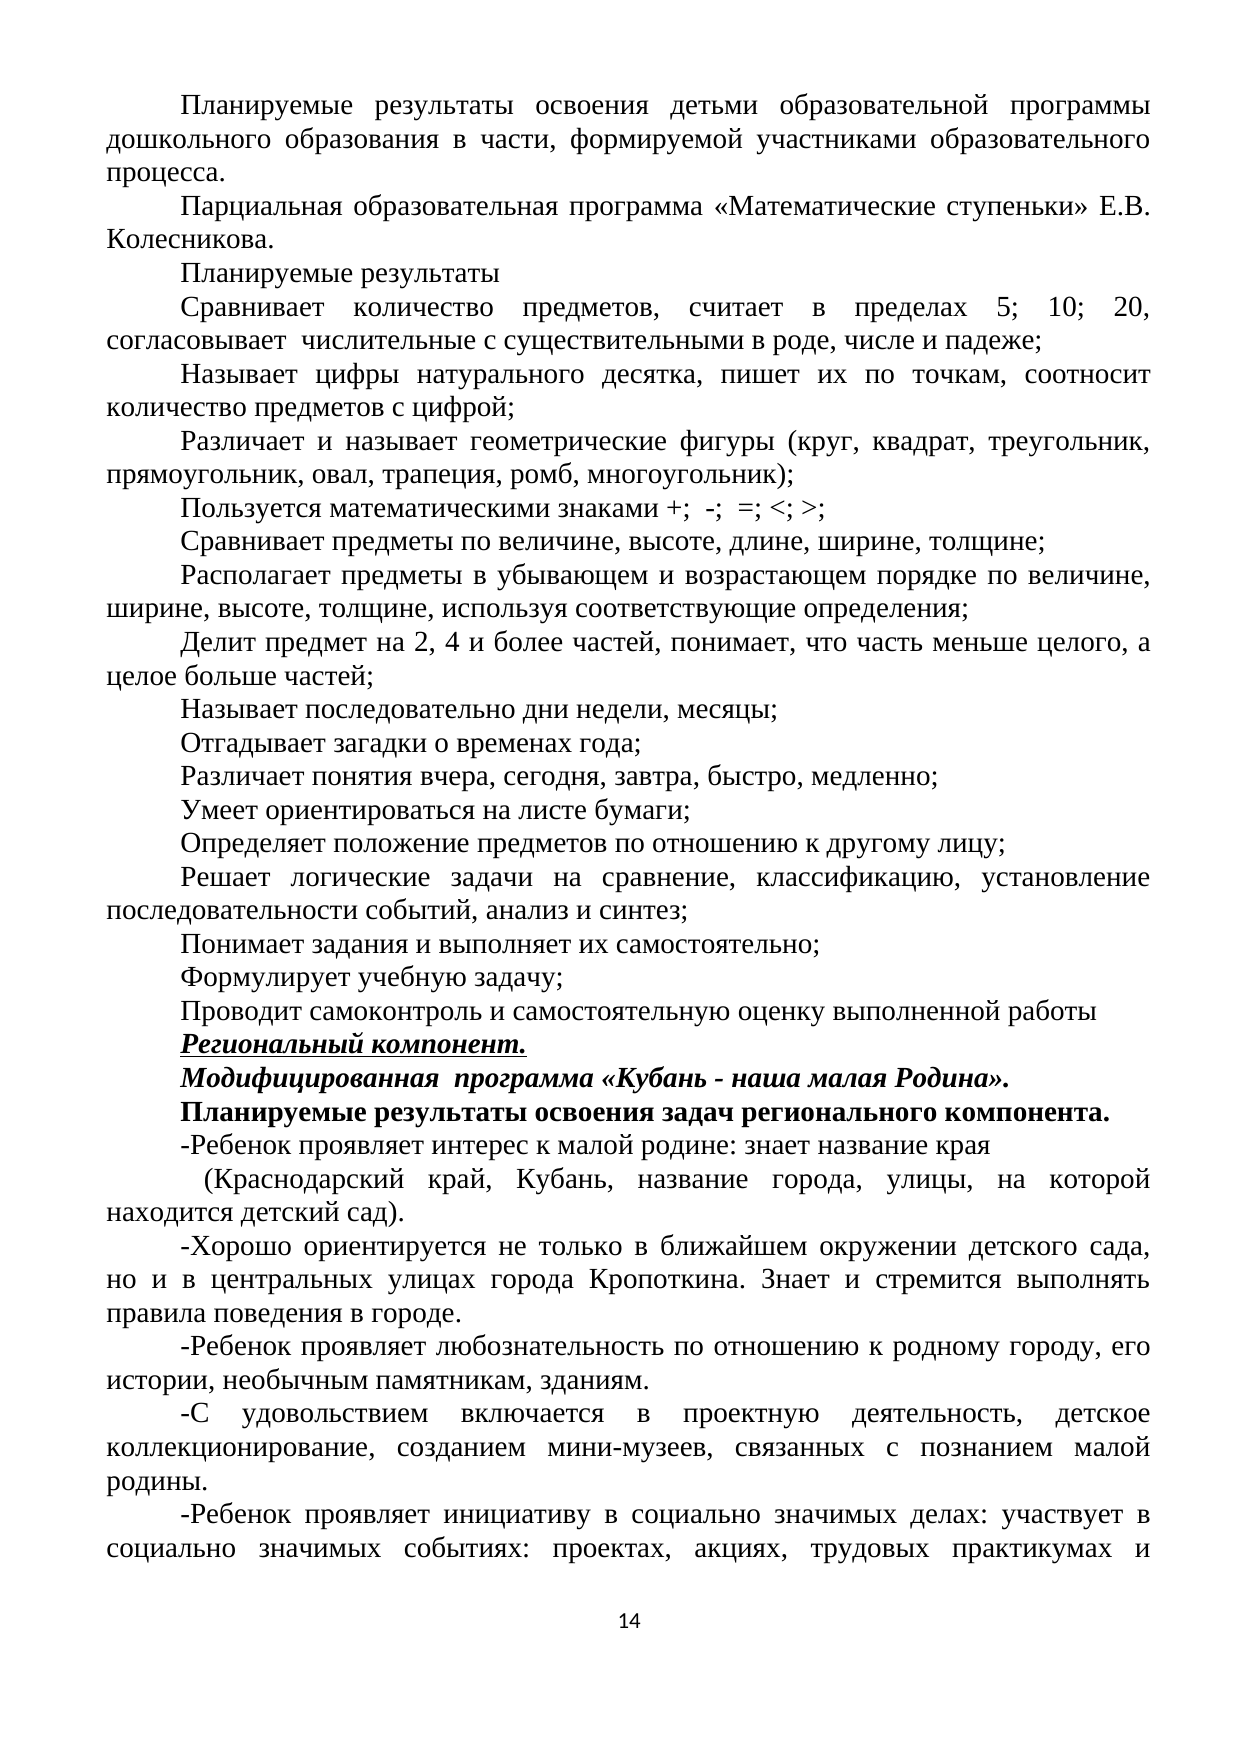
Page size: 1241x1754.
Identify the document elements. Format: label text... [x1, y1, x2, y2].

text Решает логические задачи на сравнение, классификацию, установление последовательности событий, анализ и синтез; [106, 859, 1151, 926]
text Региональный компонент. [106, 1027, 1151, 1060]
text Отгадывает загадки о временах года; [106, 725, 1151, 758]
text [106, 1496, 1151, 1563]
text -Ребенок проявляет интерес к малой родине: знает название края [106, 1127, 1151, 1161]
text Модифицированная программа «Кубань - наша малая Родина». [106, 1060, 1151, 1094]
text Сравнивает количество предметов, считает в пределах 5; 10; 20, согласовывает числительные с существительными в роде, числе и падеже; [106, 289, 1151, 356]
text Проводит самоконтроль и самостоятельную оценку выполненной работы [106, 993, 1151, 1027]
text -Хорошо ориентируется не только в ближайшем окружении детского сада, но и в центральных улицах города Кропоткина. Знает и стремится выполнять правила поведения в городе. [106, 1228, 1151, 1328]
text (Краснодарский край, Кубань, название города, улицы, на которой находится детский сад). [106, 1161, 1151, 1228]
text Определяет положение предметов по отношению к другому лицу; [106, 825, 1151, 859]
text Различает понятия вчера, сегодня, завтра, быстро, медленно; [106, 758, 1151, 792]
text Планируемые результаты освоения задач регионального компонента. [106, 1094, 1151, 1127]
text Называет последовательно дни недели, месяцы; [106, 691, 1151, 725]
text Различает и называет геометрические фигуры (круг, квадрат, треугольник, прямоугольник, овал, трапеция, ромб, многоугольник); [106, 423, 1151, 490]
text Понимает задания и выполняет их самостоятельно; [106, 926, 1151, 959]
text Парциальная образовательная программа «Математические ступеньки» Е.В. Колесникова. [106, 188, 1151, 255]
text Планируемые результаты [106, 255, 1151, 289]
text Сравнивает предметы по величине, высоте, длине, ширине, толщине; [106, 523, 1151, 557]
text Называет цифры натурального десятка, пишет их по точкам, соотносит количество предметов с цифрой; [106, 356, 1151, 423]
text Располагает предметы в убывающем и возрастающем порядке по величине, ширине, высоте, толщине, используя соответствующие определения; [106, 557, 1151, 624]
text Планируемые результаты освоения детьми образовательной программы дошкольного образования в части, формируемой участниками образовательного процесса. [106, 87, 1151, 188]
text -С удовольствием включается в проектную деятельность, детское коллекционирование, созданием мини-музеев, связанных с познанием малой родины. [106, 1396, 1151, 1496]
text -Ребенок проявляет любознательность по отношению к родному городу, его истории, необычным памятникам, зданиям. [106, 1328, 1151, 1396]
text Умеет ориентироваться на листе бумаги; [106, 792, 1151, 825]
text Пользуется математическими знаками +; -; =; <; >; [106, 490, 1151, 523]
text Формулирует учебную задачу; [106, 959, 1151, 993]
text Делит предмет на 2, 4 и более частей, понимает, что часть меньше целого, а целое больше частей; [106, 624, 1151, 691]
